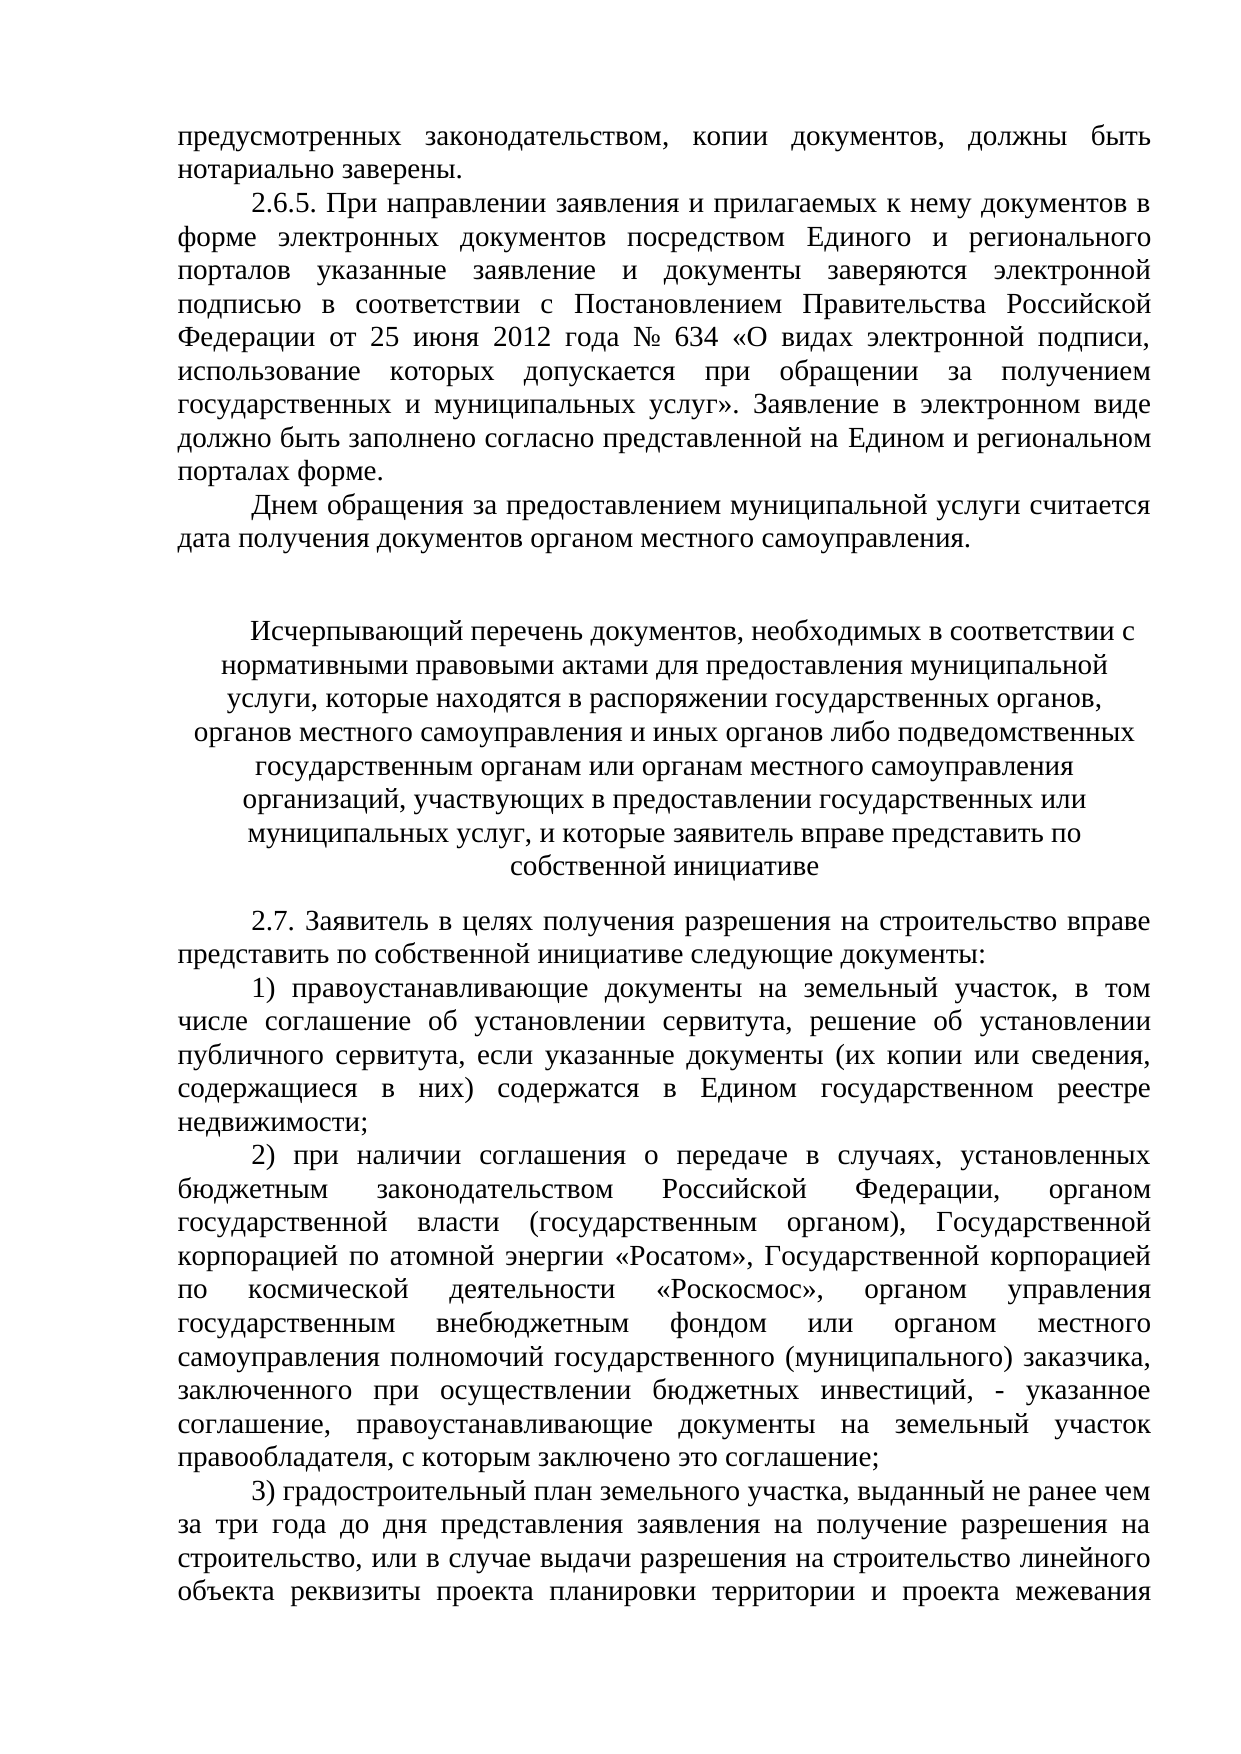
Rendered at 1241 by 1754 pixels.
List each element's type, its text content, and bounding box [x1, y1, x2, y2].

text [177, 1473, 1152, 1607]
text 2.6.5. При направлении заявления и прилагаемых к нему документов в форме электронных документов посредством Единого и регионального порталов указанные заявление и документы заверяются электронной подписью в соответствии с Постановлением Правительства Российской Федерации от 25 июня 2012 года № 634 «О видах электронной подписи, использование которых допускается при обращении за получением государственных и муниципальных услуг». Заявление в электронном виде должно быть заполнено согласно представленной на Едином и региональном порталах форме. [177, 185, 1152, 487]
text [177, 118, 1152, 185]
text 2) при наличии соглашения о передаче в случаях, установленных бюджетным законодательством Российской Федерации, органом государственной власти (государственным органом), Государственной корпорацией по атомной энергии «Росатом», Государственной корпорацией по космической деятельности «Роскосмос», органом управления государственным внебюджетным фондом или органом местного самоуправления полномочий государственного (муниципального) заказчика, заключенного при осуществлении бюджетных инвестиций, - указанное соглашение, правоустанавливающие документы на земельный участок правообладателя, с которым заключено это соглашение; [177, 1137, 1152, 1473]
text 2.7. Заявитель в целях получения разрешения на строительство вправе представить по собственной инициативе следующие документы: [177, 903, 1152, 970]
text 1) правоустанавливающие документы на земельный участок, в том числе соглашение об установлении сервитута, решение об установлении публичного сервитута, если указанные документы (их копии или сведения, содержащиеся в них) содержатся в Едином государственном реестре недвижимости; [177, 970, 1152, 1137]
text Днем обращения за предоставлением муниципальной услуги считается дата получения документов органом местного самоуправления. [177, 487, 1152, 554]
text Исчерпывающий перечень документов, необходимых в соответствии с нормативными правовыми актами для предоставления муниципальной услуги, которые находятся в распоряжении государственных органов, органов местного самоуправления и иных органов либо подведомственных государственным органам или органам местного самоуправления организаций, участвующих в предоставлении государственных или муниципальных услуг, и которые заявитель вправе представить по собственной инициативе [177, 613, 1152, 882]
